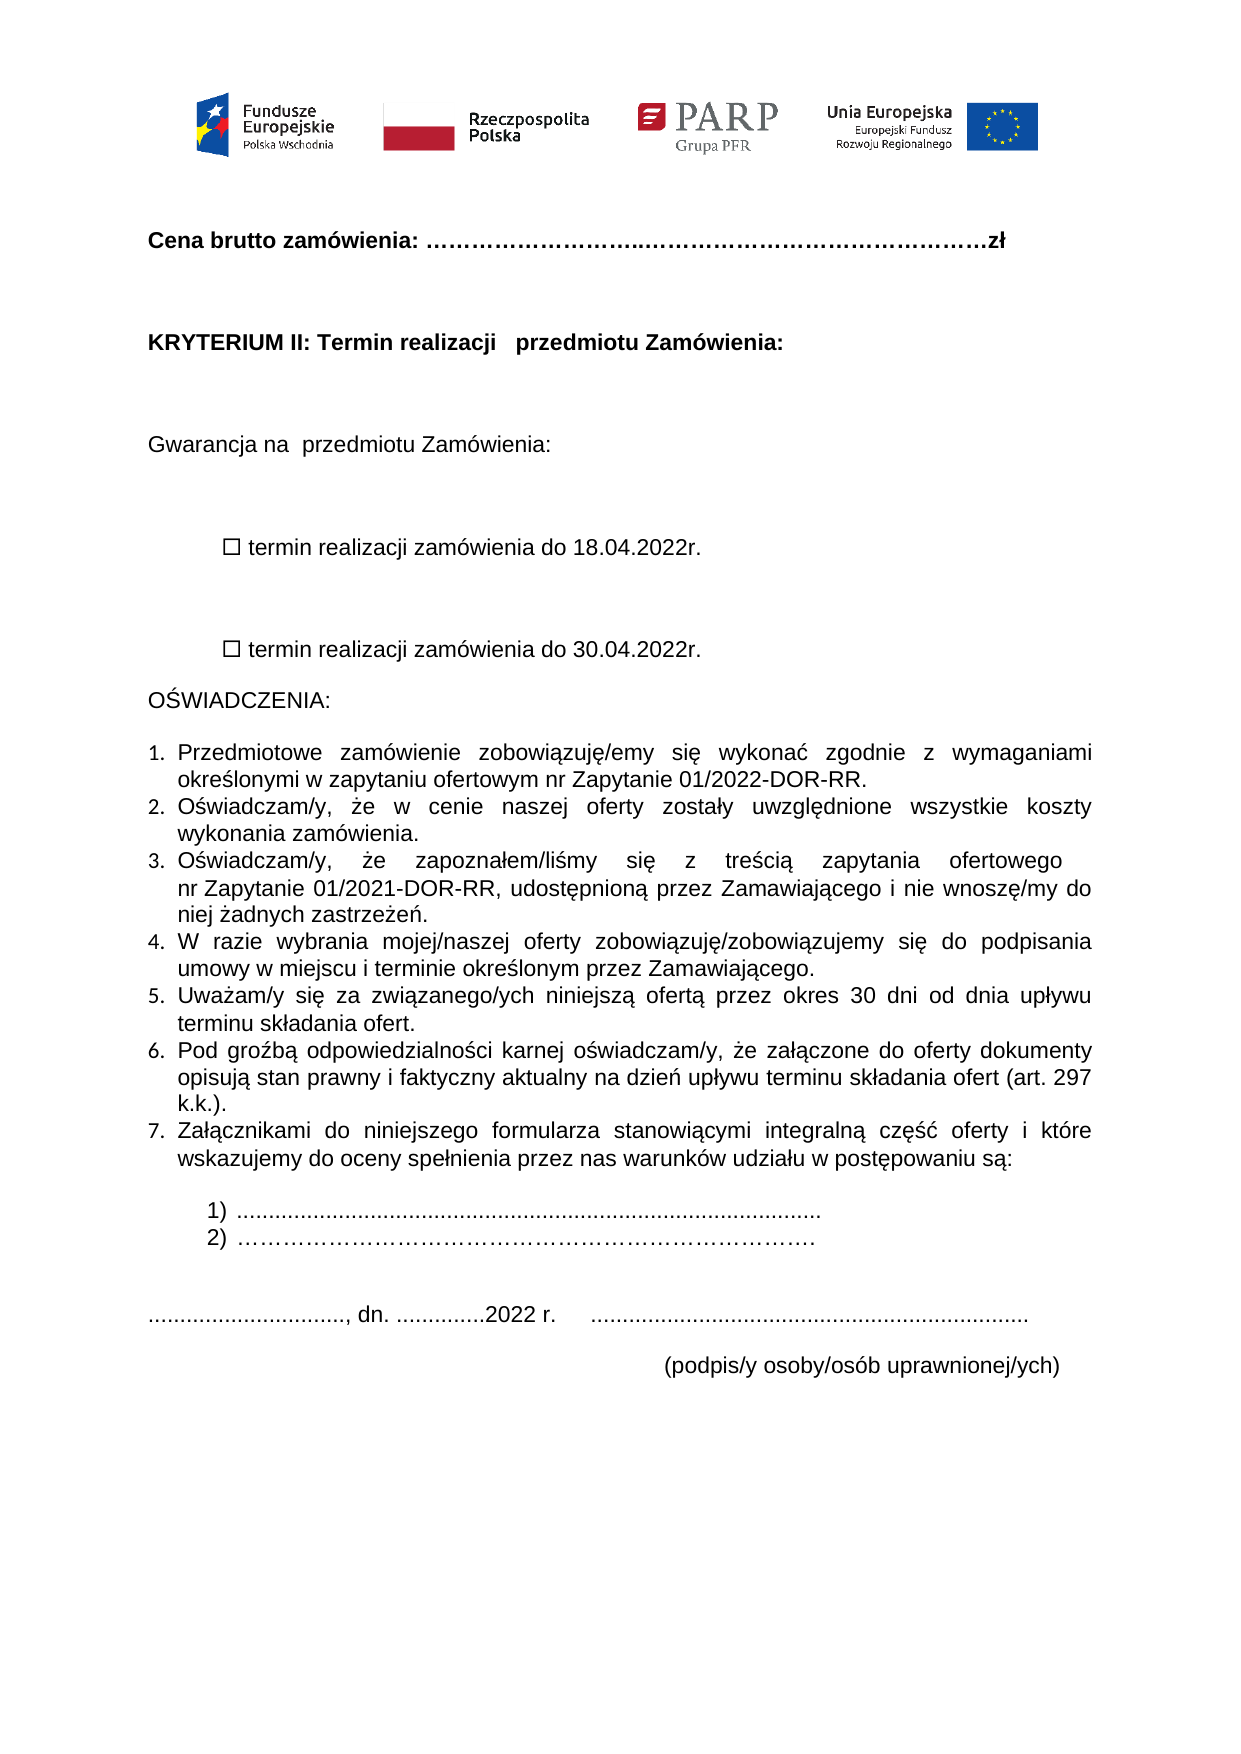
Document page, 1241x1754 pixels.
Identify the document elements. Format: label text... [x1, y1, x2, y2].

picture [147, 73, 1093, 177]
list Pod groźbą odpowiedzialności karnej oświadczam/y, że załączone do oferty dokumenty opisują stan prawny i faktyczny aktualny na dzień upływu terminu składania ofert (art. 297 k.k.). [148, 1036, 1093, 1117]
text termin realizacji zamówienia do 18.04.2022r. [148, 533, 1093, 560]
text termin realizacji zamówienia do 30.04.2022r. [148, 636, 1093, 662]
list …………………………………………………………………. [207, 1224, 1093, 1250]
text ..............................., dn. ..............2022 r. ..................................................................... [148, 1301, 1093, 1327]
list Oświadczam/y, że w cenie naszej oferty zostały uwzględnione wszystkie koszty wykonania zamówienia. [148, 792, 1093, 846]
list W razie wybrania mojej/naszej oferty zobowiązuję/zobowiązujemy się do podpisania umowy w miejscu i terminie określonym przez Zamawiającego. [148, 927, 1093, 982]
text (podpis/y osoby/osób uprawnionej/ych) [664, 1352, 1093, 1378]
list Oświadczam/y, że zapoznałem/liśmy się z treścią zapytania ofertowego nr Zapytanie 01/2021-DOR-RR, udostępnioną przez Zamawiającego i nie wnoszę/my do niej żadnych zastrzeżeń. [148, 846, 1093, 927]
list Przedmiotowe zamówienie zobowiązuję/emy się wykonać zgodnie z wymaganiami określonymi w zapytaniu ofertowym nr Zapytanie 01/2022-DOR-RR. [148, 738, 1093, 792]
text OŚWIADCZENIA: [148, 687, 1093, 713]
text Cena brutto zamówienia: ………………………..………………………………………zł [148, 227, 1093, 254]
text KRYTERIUM II: Termin realizacji przedmiotu Zamówienia: [148, 329, 1093, 356]
list Załącznikami do niniejszego formularza stanowiącymi integralną część oferty i które wskazujemy do oceny spełnienia przez nas warunków udziału w postępowaniu są: [148, 1117, 1093, 1171]
text Gwarancja na przedmiotu Zamówienia: [148, 431, 1093, 458]
list Uważam/y się za związanego/ych niniejszą ofertą przez okres 30 dni od dnia upływu terminu składania ofert. [148, 982, 1093, 1036]
list ............................................................................................ [207, 1197, 1093, 1224]
